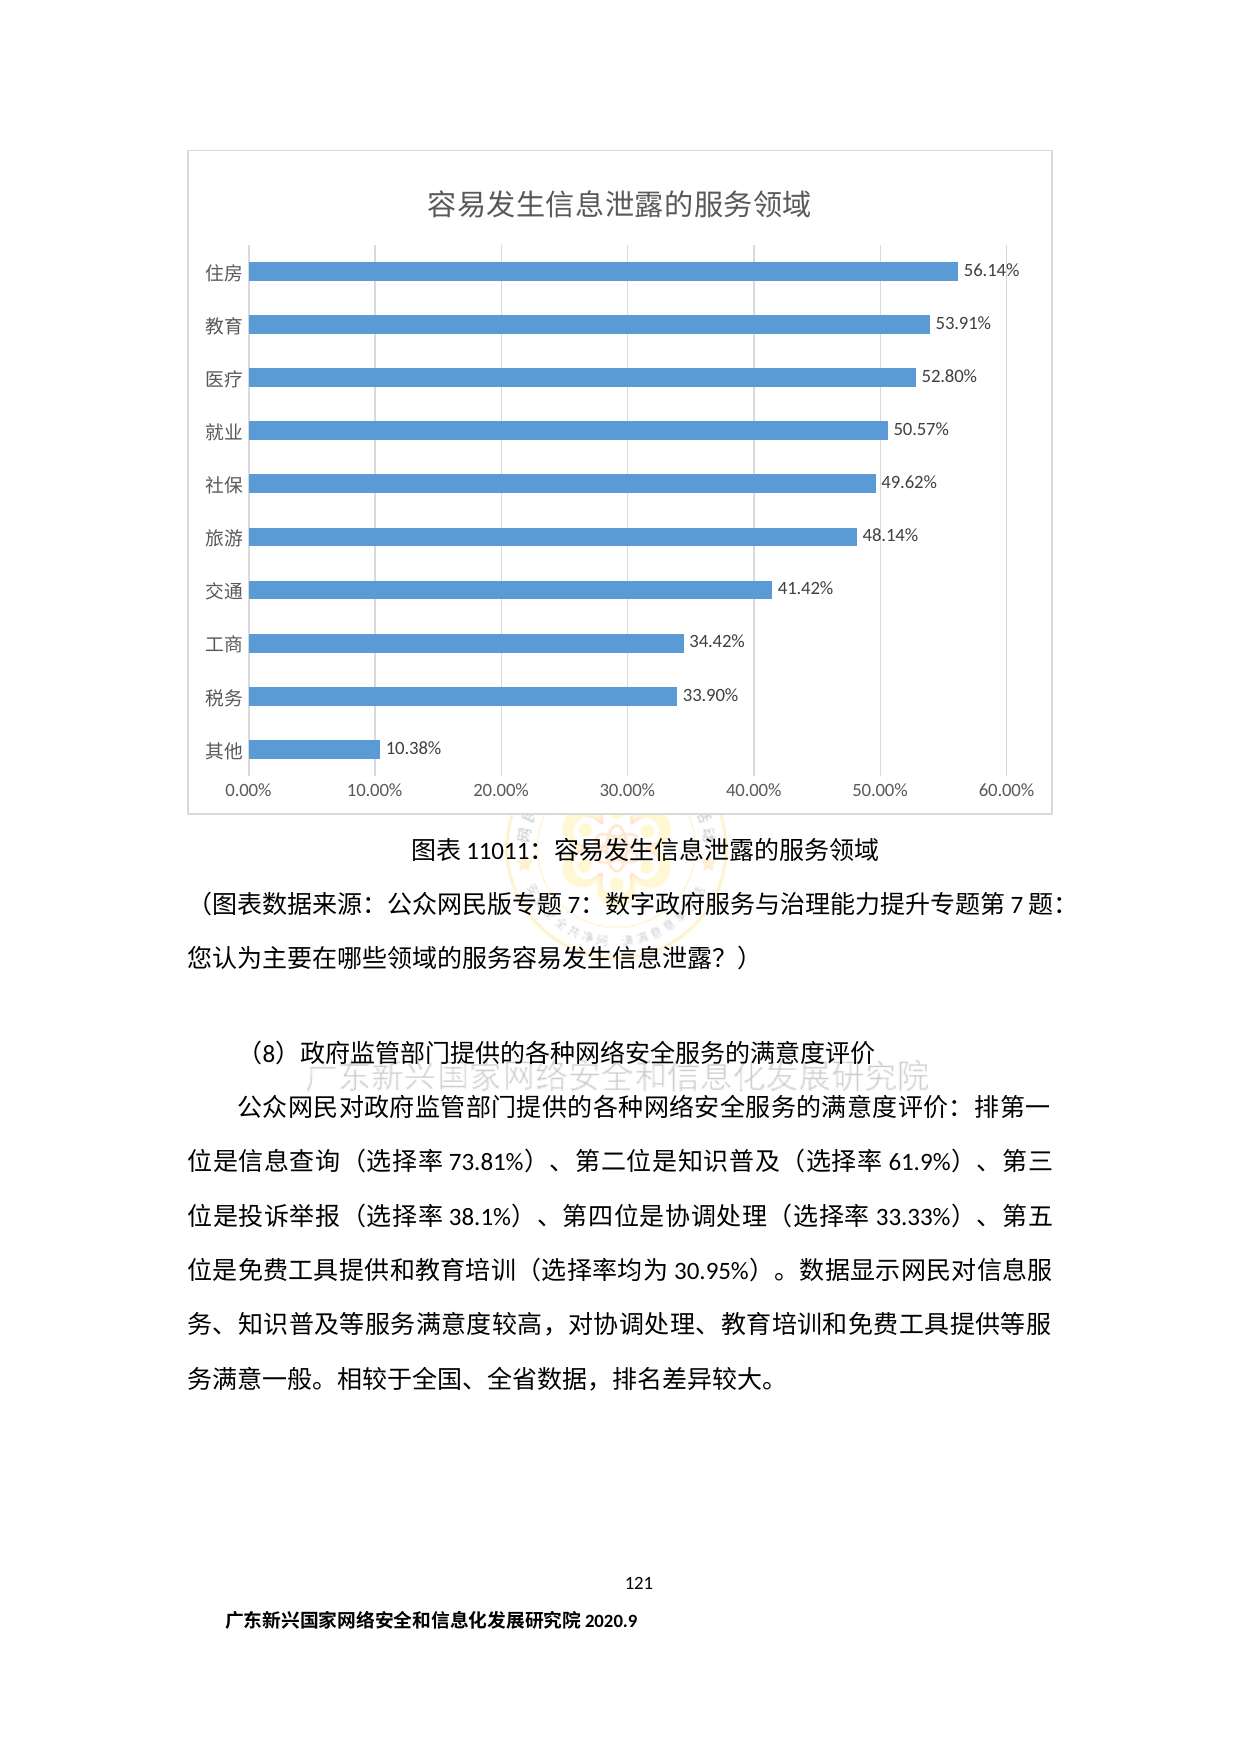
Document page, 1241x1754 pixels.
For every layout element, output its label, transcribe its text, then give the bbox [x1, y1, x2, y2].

text （图表数据来源：公众网民版专题7：数字政府服务与治理能力提升专题第7题：您认为主要在哪些领域的服务容易发生信息泄露？） [187, 884, 1053, 975]
text （8）政府监管部门提供的各种网络安全服务的满意度评价 [187, 1033, 1053, 1069]
text 公众网民对政府监管部门提供的各种网络安全服务的满意度评价：排第一位是信息查询（选择率73.81%）、第二位是知识普及（选择率61.9%）、第三位是投诉举报（选择率38.1%）、第四位是协调处理（选择率33.33%）、第五位是免费工具提供和教育培训（选择率均为30.95%）。数据显示网民对信息服务、知识普及等服务满意度较高，对协调处理、教育培训和免费工具提供等服务满意一般。相较于全国、全省数据，排名差异较大。 [187, 1087, 1053, 1396]
